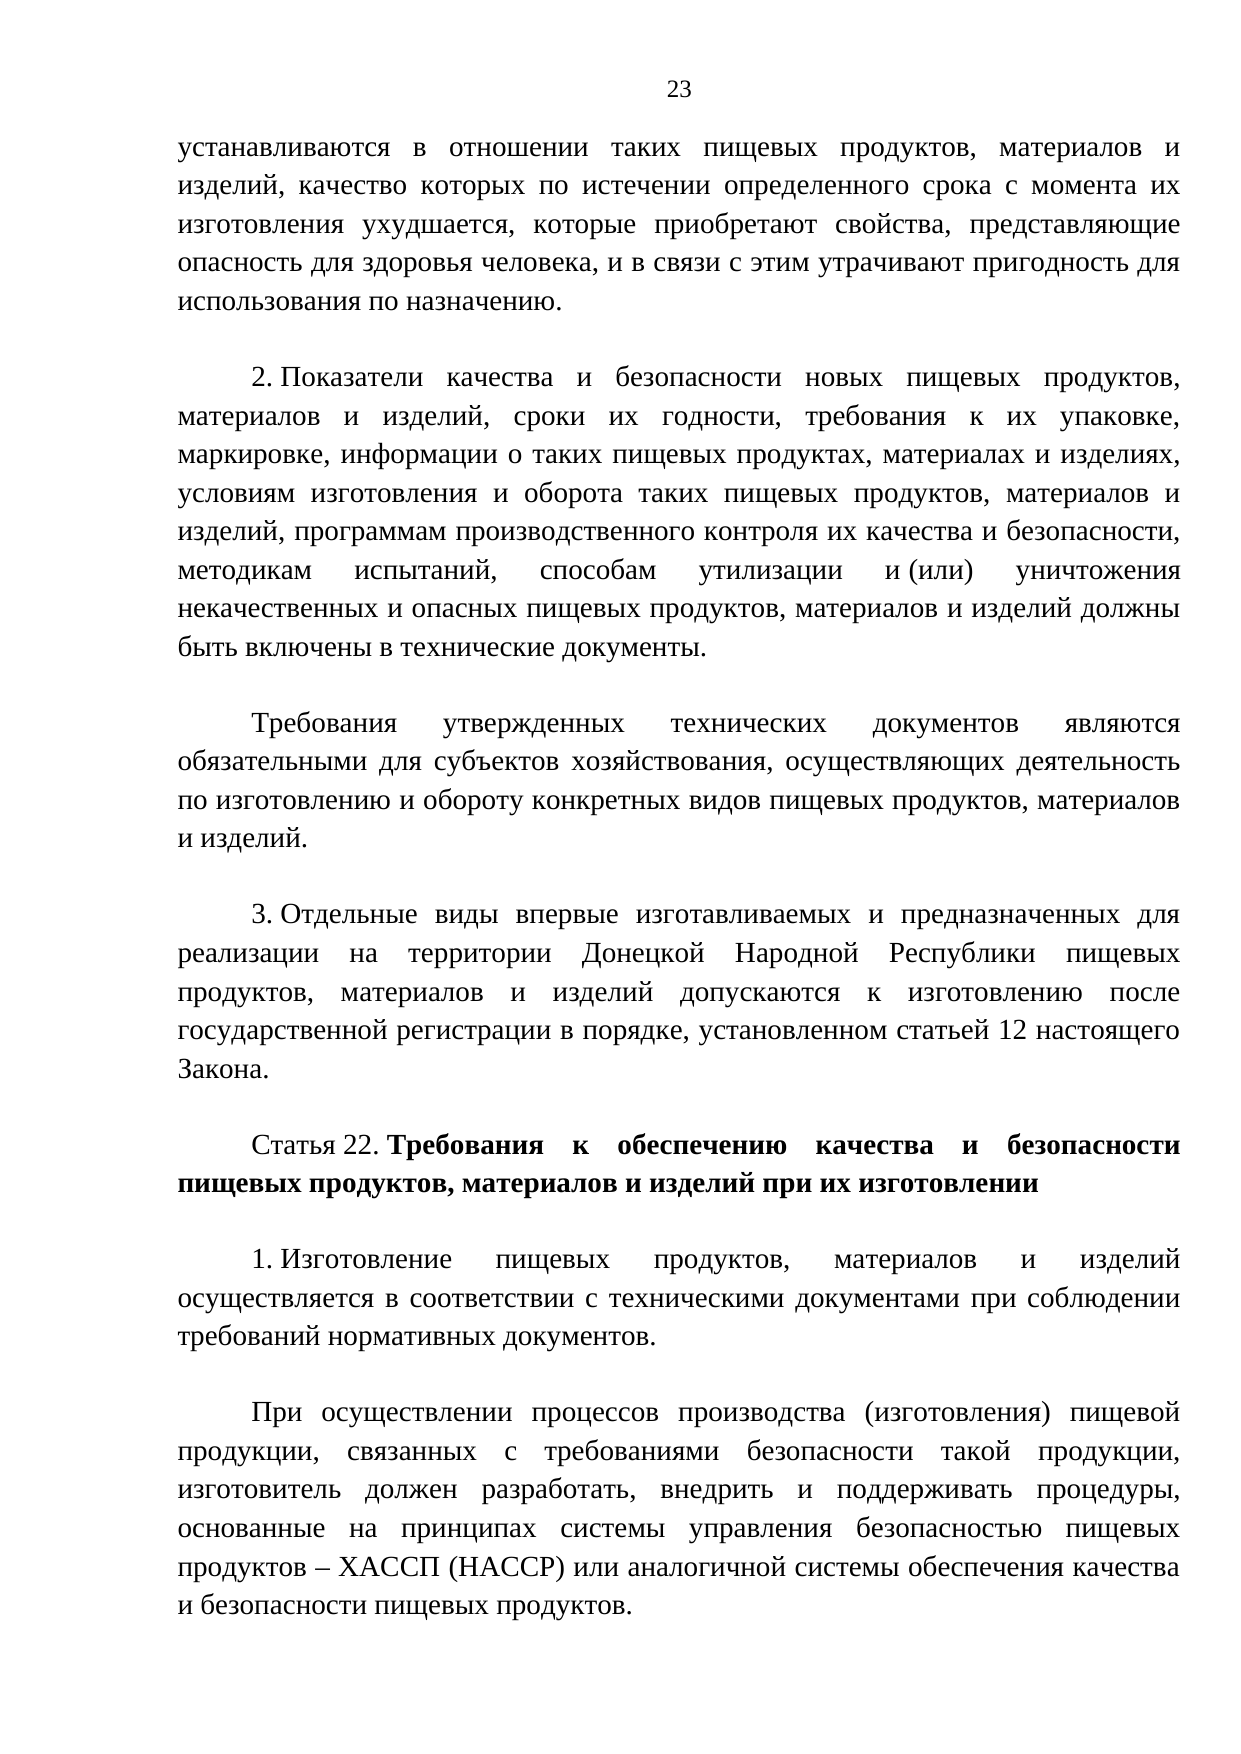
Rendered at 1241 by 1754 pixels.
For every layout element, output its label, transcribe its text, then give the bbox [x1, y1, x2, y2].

text 2. Показатели качества и безопасности новых пищевых продуктов, материалов и изделий, сроки их годности, требования к их упаковке, маркировке, информации о таких пищевых продуктах, материалах и изделиях, условиям изготовления и оборота таких пищевых продуктов, материалов и изделий, программам производственного контроля их качества и безопасности, методикам испытаний, способам утилизации и (или) уничтожения некачественных и опасных пищевых продуктов, материалов и изделий должны быть включены в технические документы. [177, 359, 1181, 662]
text При осуществлении процессов производства (изготовления) пищевой продукции, связанных с требованиями безопасности такой продукции, изготовитель должен разработать, внедрить и поддерживать процедуры, основанные на принципах системы управления безопасностью пищевых продуктов – ХАССП (НАССР) или аналогичной системы обеспечения качества и безопасности пищевых продуктов. [177, 1394, 1181, 1621]
text 3. Отдельные виды впервые изготавливаемых и предназначенных для реализации на территории Донецкой Народной Республики пищевых продуктов, материалов и изделий допускаются к изготовлению после государственной регистрации в порядке, установленном статьей 12 настоящего Закона. [177, 897, 1181, 1084]
text Статья 22. Требования к обеспечению качества и безопасности пищевых продуктов, материалов и изделий при их изготовлении [177, 1127, 1181, 1199]
text 1. Изготовление пищевых продуктов, материалов и изделий осуществляется в соответствии с техническими документами при соблюдении требований нормативных документов. [177, 1241, 1181, 1352]
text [177, 129, 1181, 317]
text Требования утвержденных технических документов являются обязательными для субъектов хозяйствования, осуществляющих деятельность по изготовлению и обороту конкретных видов пищевых продуктов, материалов и изделий. [177, 705, 1181, 854]
